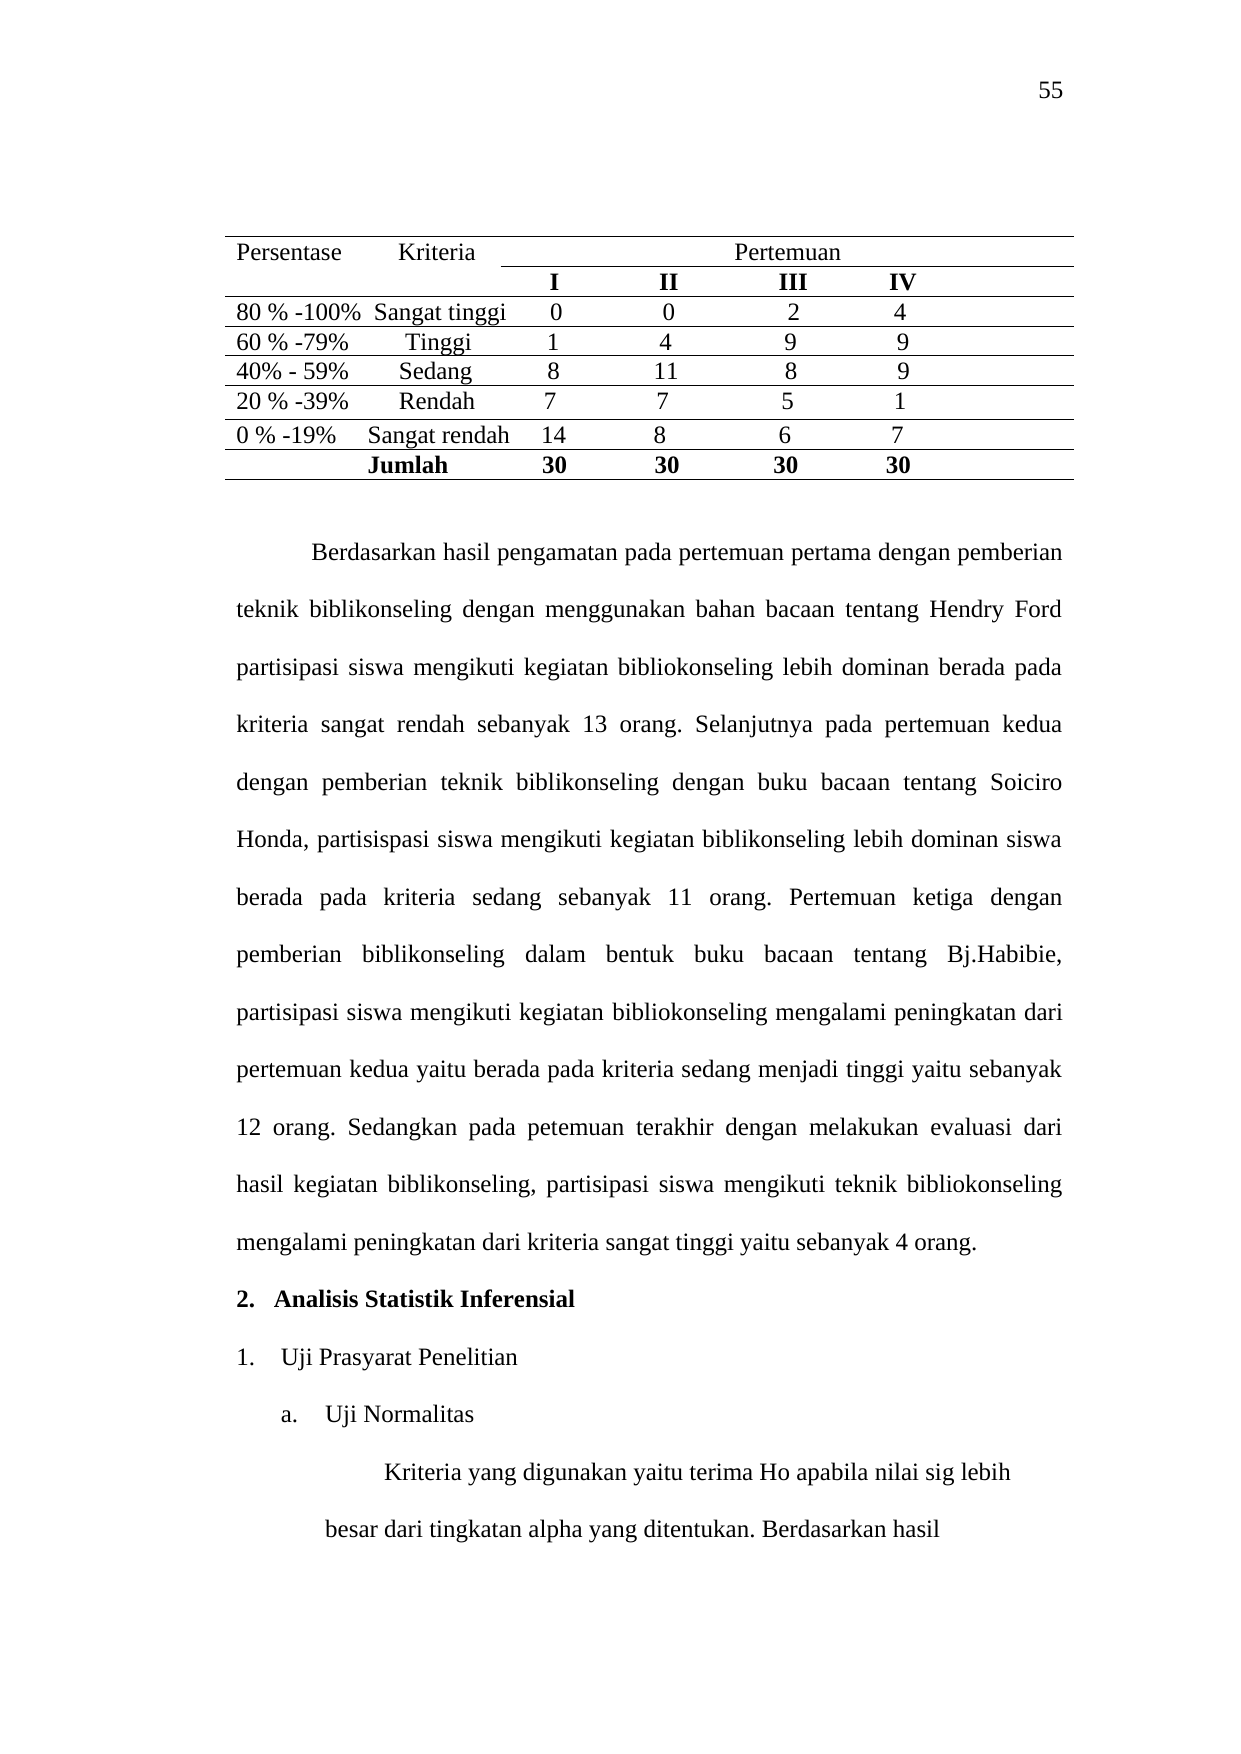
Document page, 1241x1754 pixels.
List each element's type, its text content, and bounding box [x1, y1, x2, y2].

table_cell I II III IV [501, 267, 1074, 296]
table_cell Jumlah 30 30 30 30 [225, 450, 1074, 478]
table_cell 40% - 59% Sedang 8 11 8 9 [225, 356, 1074, 385]
table_cell 20 % -39% Rendah 7 7 5 1 [225, 386, 1074, 419]
list Analisis Statistik Inferensial [236, 1284, 1063, 1313]
table_cell 0 % -19% Sangat rendah 14 8 6 7 [225, 420, 1074, 449]
table_header Persentase Kriteria [225, 237, 501, 296]
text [325, 1457, 1063, 1543]
table_cell 80 % -100% Sangat tinggi 0 0 2 4 [225, 297, 1074, 326]
table_header Pertemuan [501, 237, 1074, 266]
table_cell 60 % -79% Tinggi 1 4 9 9 [225, 327, 1074, 355]
list Uji Normalitas [281, 1399, 1063, 1428]
text Berdasarkan hasil pengamatan pada pertemuan pertama dengan pemberian teknik biblikonseling dengan menggunakan bahan bacaan tentang Hendry Ford partisipasi siswa mengikuti kegiatan bibliokonseling lebih dominan berada pada kriteria sangat rendah sebanyak 13 orang. Selanjutnya pada pertemuan kedua dengan pemberian teknik biblikonseling dengan buku bacaan tentang Soiciro Honda, partisispasi siswa mengikuti kegiatan biblikonseling lebih dominan siswa berada pada kriteria sedang sebanyak 11 orang. Pertemuan ketiga dengan pemberian biblikonseling dalam bentuk buku bacaan tentang Bj.Habibie, partisipasi siswa mengikuti kegiatan bibliokonseling mengalami peningkatan dari pertemuan kedua yaitu berada pada kriteria sedang menjadi tinggi yaitu sebanyak 12 orang. Sedangkan pada petemuan terakhir dengan melakukan evaluasi dari hasil kegiatan biblikonseling, partisipasi siswa mengikuti teknik bibliokonseling mengalami peningkatan dari kriteria sangat tinggi yaitu sebanyak 4 orang. [236, 537, 1063, 1256]
list Uji Prasyarat Penelitian [236, 1342, 1063, 1371]
